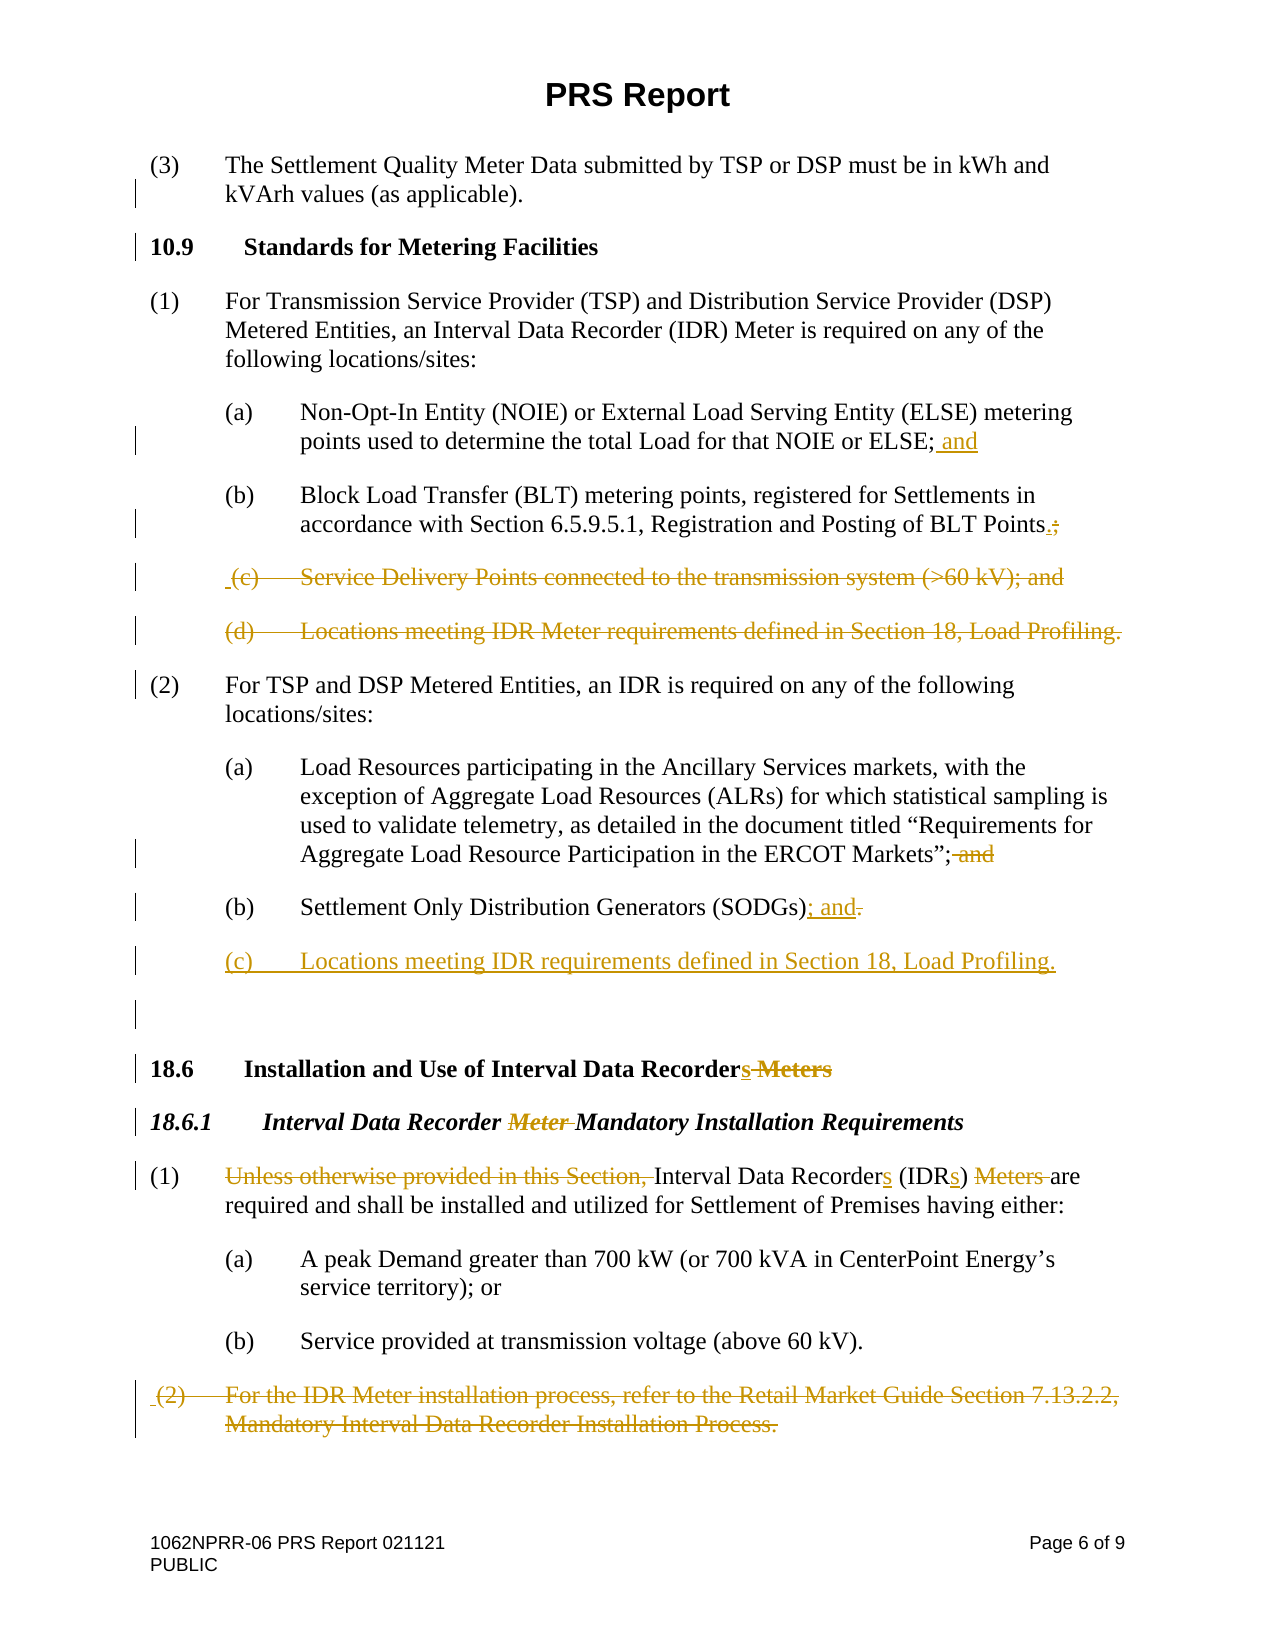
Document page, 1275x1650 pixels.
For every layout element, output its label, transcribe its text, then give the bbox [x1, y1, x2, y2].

text (b) Settlement Only Distribution Generators (SODGs) [150, 892, 1125, 921]
text (a) Load Resources participating in the Ancillary Services markets, with the exception of Aggregate Load Resources (ALRs) for which statistical sampling is used to validate telemetry, as detailed in the document titled “Requirements for Aggregate Load Resource Participation in the ERCOT Markets”; [225, 752, 1125, 867]
text (b) Block Load Transfer (BLT) metering points, registered for Settlements in accordance with Section 6.5.9.5.1, Registration and Posting of BLT Points [225, 480, 1125, 537]
text (b) Service provided at transmission voltage (above 60 kV). [225, 1326, 1125, 1355]
text (1) Interval Data Recorder (IDR) are required and shall be installed and utilized for Settlement of Premises having either: [150, 1161, 1125, 1219]
text (a) Non-Opt-In Entity (NOIE) or External Load Serving Entity (ELSE) metering points used to determine the total Load for that NOIE or ELSE; [225, 397, 1125, 455]
text (3) The Settlement Quality Meter Data submitted by TSP or DSP must be in kWh and kVArh values (as applicable). [150, 150, 1125, 207]
text 10.9 Standards for Metering Facilities [150, 232, 1125, 261]
text 18.6 Installation and Use of Interval Data Recorder [150, 1054, 1125, 1082]
text (a) A peak Demand greater than 700 kW (or 700 kVA in CenterPoint Energy’s service territory); or [225, 1244, 1125, 1301]
text (2) For TSP and DSP Metered Entities, an IDR is required on any of the following locations/sites: [150, 670, 1125, 727]
text (1) For Transmission Service Provider (TSP) and Distribution Service Provider (DSP) Metered Entities, an Interval Data Recorder (IDR) Meter is required on any of the following locations/sites: [150, 286, 1125, 372]
text 18.6.1 Interval Data Recorder Mandatory Installation Requirements [150, 1107, 1125, 1136]
